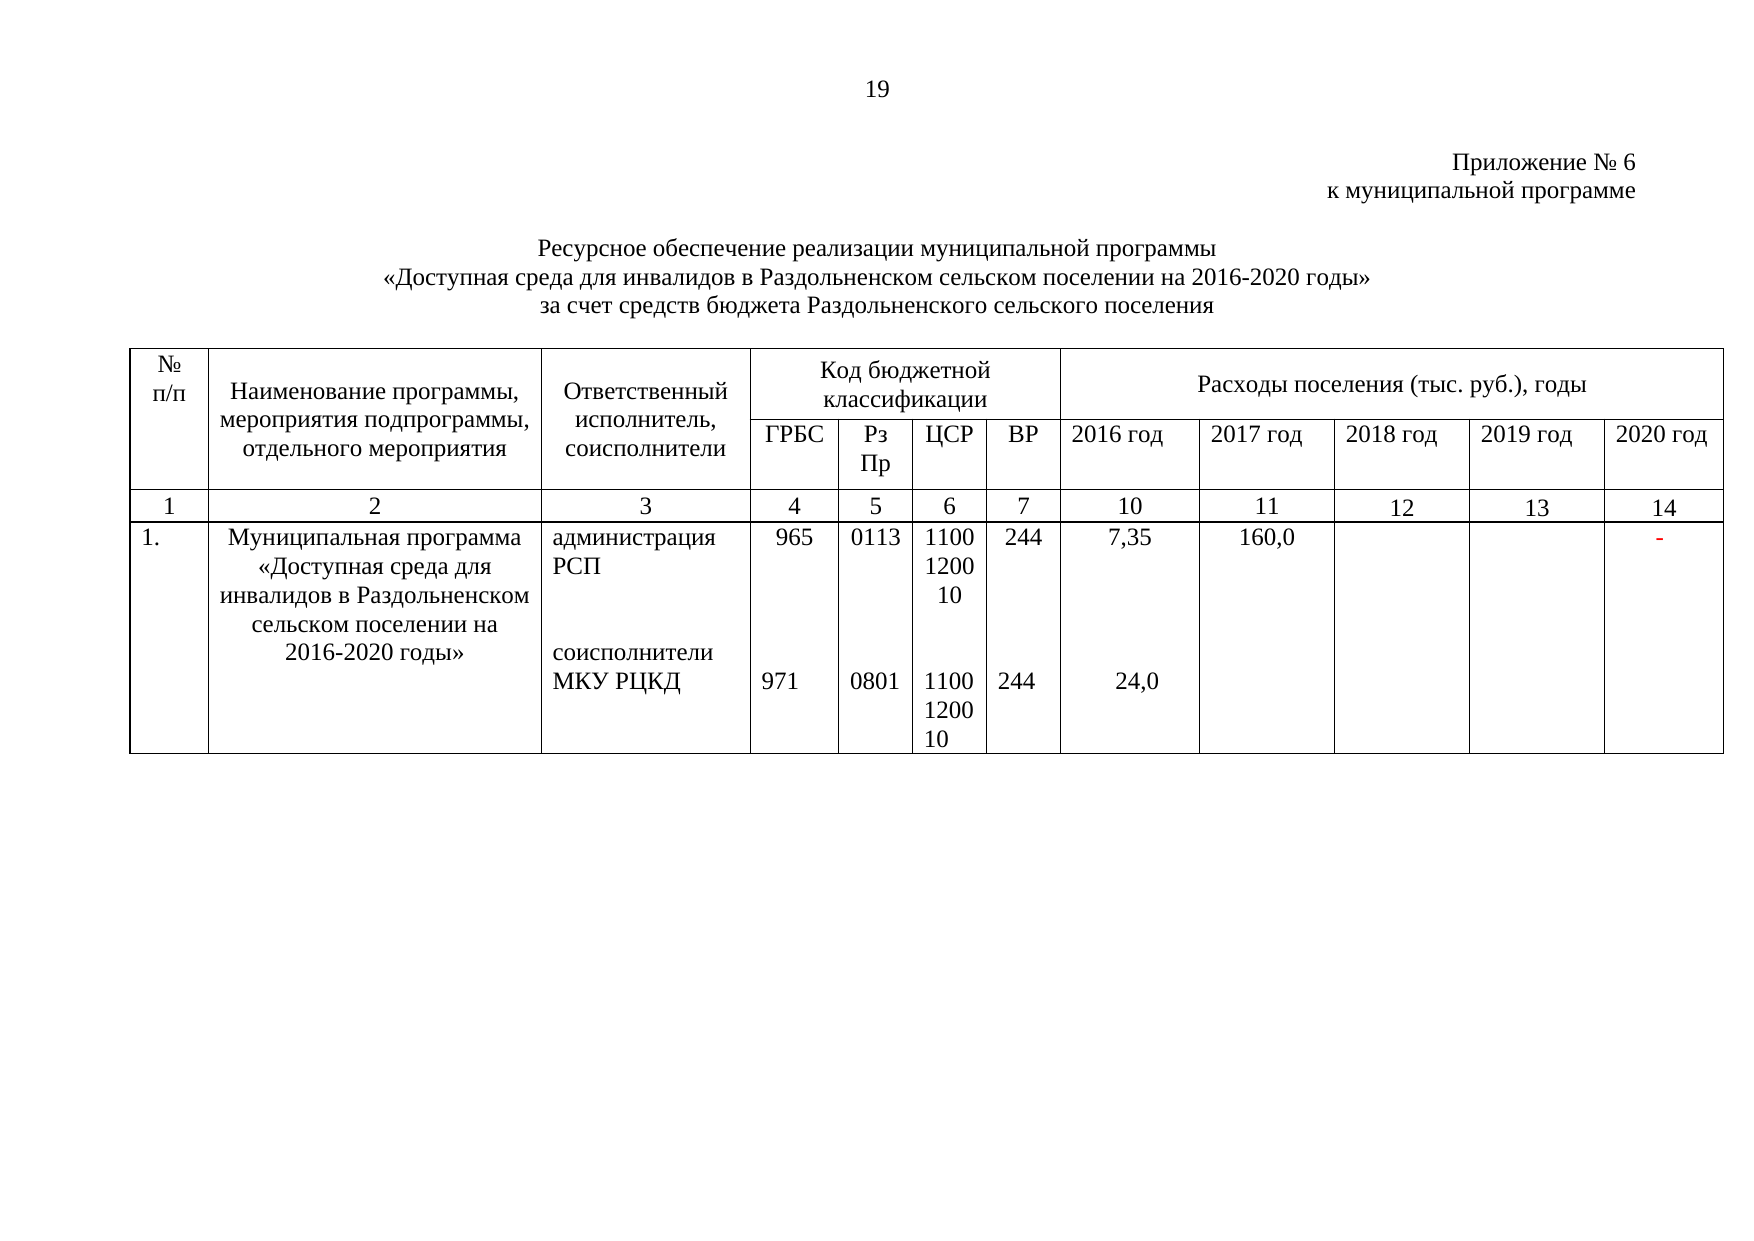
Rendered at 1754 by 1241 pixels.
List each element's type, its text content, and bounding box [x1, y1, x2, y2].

text Приложение № 6 [118, 147, 1636, 176]
table_cell Муниципальная программа «Доступная среда для инвалидов в Раздольненском сельском поселении на 2016-2020 годы» [209, 523, 541, 752]
table_cell 13 [1470, 490, 1604, 521]
table_cell ГРБС [751, 420, 838, 488]
table_cell 2020 год [1605, 420, 1723, 488]
text к муниципальной программе [118, 176, 1636, 204]
table_header № п/п [131, 349, 208, 488]
table_cell 0113 0801 [839, 523, 912, 752]
table_cell 2019 год [1470, 420, 1604, 488]
table_cell 1100120010 1100120010 [913, 523, 986, 752]
table_cell 4 [751, 490, 838, 521]
table_cell 7,35 24,0 [1061, 523, 1199, 752]
table_cell 965 971 [751, 523, 838, 752]
table_header Расходы поселения (тыс. руб.), годы [1061, 349, 1723, 418]
table_cell ЦСР [913, 420, 986, 488]
text за счет средств бюджета Раздольненского сельского поселения [118, 291, 1636, 319]
table_cell 2018 год [1335, 420, 1469, 488]
table_header Код бюджетной классификации [751, 349, 1060, 418]
table_cell 2 [209, 490, 541, 521]
table_cell Рз Пр [839, 420, 912, 488]
table_header Ответственный исполнитель, соисполнители [542, 349, 750, 488]
table_cell 244 244 [987, 523, 1060, 752]
table_cell 1. [131, 523, 208, 752]
table_cell 7 [987, 490, 1060, 521]
table_cell 160,0 [1200, 523, 1334, 752]
table_cell [1335, 523, 1469, 752]
text «Доступная среда для инвалидов в Раздольненском сельском поселении на 2016-2020 годы» [118, 262, 1636, 291]
table_cell 2017 год [1200, 420, 1334, 488]
table_cell 14 [1605, 490, 1723, 521]
table_cell 11 [1200, 490, 1334, 521]
table_cell 6 [913, 490, 986, 521]
table_cell [1470, 523, 1604, 752]
table_cell 5 [839, 490, 912, 521]
table_cell 10 [1061, 490, 1199, 521]
table_header Наименование программы, мероприятия подпрограммы, отдельного мероприятия [209, 349, 541, 488]
text Ресурсное обеспечение реализации муниципальной программы [118, 233, 1636, 262]
table_cell ВР [987, 420, 1060, 488]
table_cell 1 [131, 490, 208, 521]
table_cell администрация РСП соисполнители МКУ РЦКД [542, 523, 750, 752]
table_cell - [1605, 523, 1723, 752]
table_cell 3 [542, 490, 750, 521]
table_cell 2016 год [1061, 420, 1199, 488]
table_cell 12 [1335, 490, 1469, 521]
